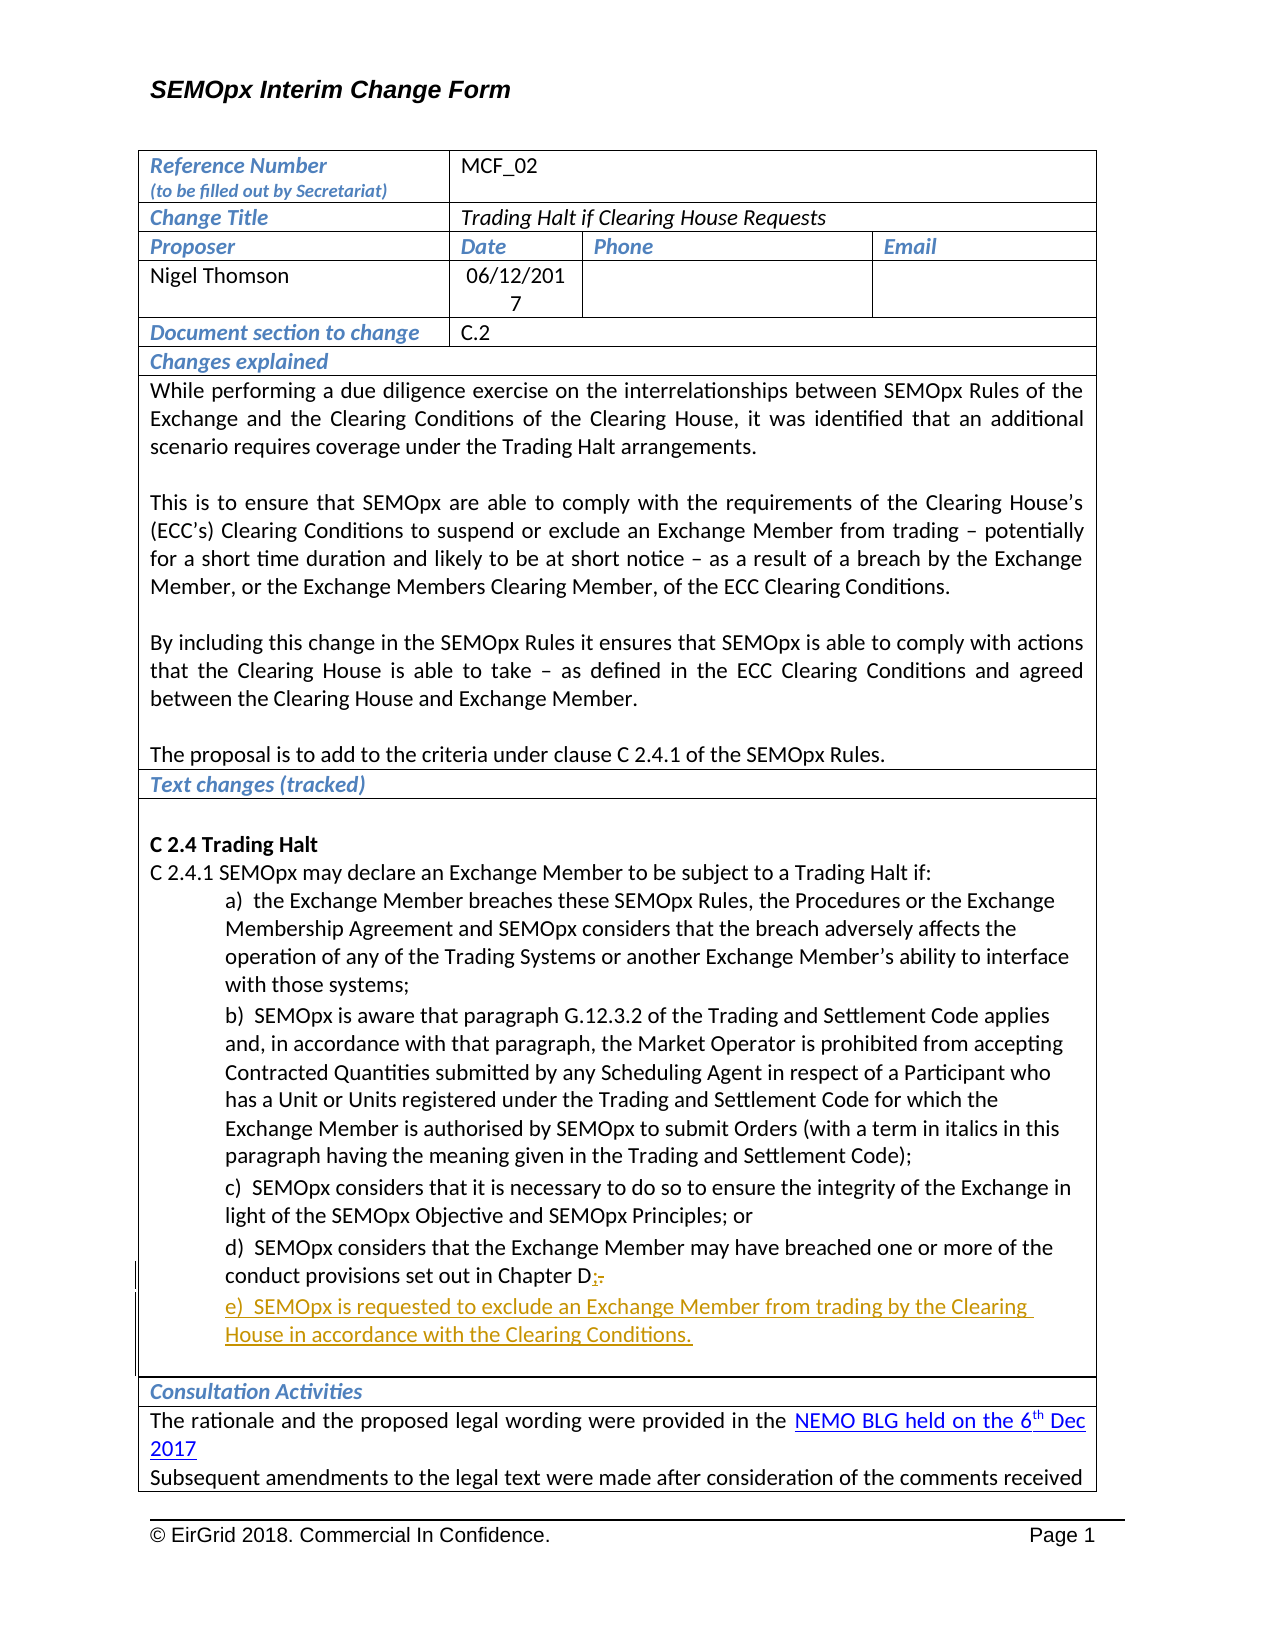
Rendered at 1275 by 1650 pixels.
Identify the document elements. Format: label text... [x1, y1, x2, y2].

table_cell Document section to change [139, 318, 449, 346]
table_cell Nigel Thomson [139, 261, 449, 317]
table_cell Text changes (tracked) [139, 770, 1096, 798]
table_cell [139, 1407, 1096, 1491]
table_cell Date [450, 232, 582, 260]
table_header MCF_02 [450, 151, 1096, 202]
table_cell 06/12/2017 [450, 261, 582, 317]
table_cell While performing a due diligence exercise on the interrelationships between SEMOpx Rules of the Exchange and the Clearing Conditions of the Clearing House, it was identified that an additional scenario requires coverage under the Trading Halt arrangements. This is to ensure that SEMOpx are able to comply with the requirements of the Clearing House’s (ECC’s) Clearing Conditions to suspend or exclude an Exchange Member from trading – potentially for a short time duration and likely to be at short notice – as a result of a breach by the Exchange Member, or the Exchange Members Clearing Member, of the ECC Clearing Conditions. By including this change in the SEMOpx Rules it ensures that SEMOpx is able to comply with actions that the Clearing House is able to take – as defined in the ECC Clearing Conditions and agreed between the Clearing House and Exchange Member. [139, 376, 1096, 769]
table_cell Phone [583, 232, 872, 260]
table_cell C 2.4 Trading Halt C 2.4.1 SEMOpx may declare an Exchange Member to be subject to a Trading Halt if: a) the Exchange Member breaches these SEMOpx Rules, the Procedures or the Exchange Membership Agreement and SEMOpx considers that the breach adversely affects the operation of any of the Trading Systems or another Exchange Member’s ability to interface with those systems; b) SEMOpx is aware that paragraph G.12.3.2 of the Trading and Settlement Code applies and, in accordance with that paragraph, the Market Operator is prohibited from accepting Contracted Quantities submitted by any Scheduling Agent in respect of a Participant who has a Unit or Units registered under the Trading and Settlement Code for which the Exchange Member is authorised by SEMOpx to submit Orders (with a term in italics in this paragraph having the meaning given in the Trading and Settlement Code); c) SEMOpx considers that it is necessary to do so to ensure the integrity of the Exchange in light of the SEMOpx Objective and SEMOpx Principles; or d) SEMOpx considers that the Exchange Member may have breached one or more of the conduct provisions set out in Chapter D [139, 799, 1096, 1376]
table_cell [583, 261, 872, 317]
table_cell Change Title [139, 203, 449, 231]
table_cell Proposer [139, 232, 449, 260]
table_cell Email [873, 232, 1096, 260]
table_cell C.2 [450, 318, 1096, 346]
table_header Reference Number (to be filled out by Secretariat) [139, 151, 449, 202]
table_cell Changes explained [139, 347, 1096, 375]
table_cell [873, 261, 1096, 317]
table_cell Consultation Activities [139, 1378, 1096, 1406]
table_cell Trading Halt if Clearing House Requests [450, 203, 1096, 231]
